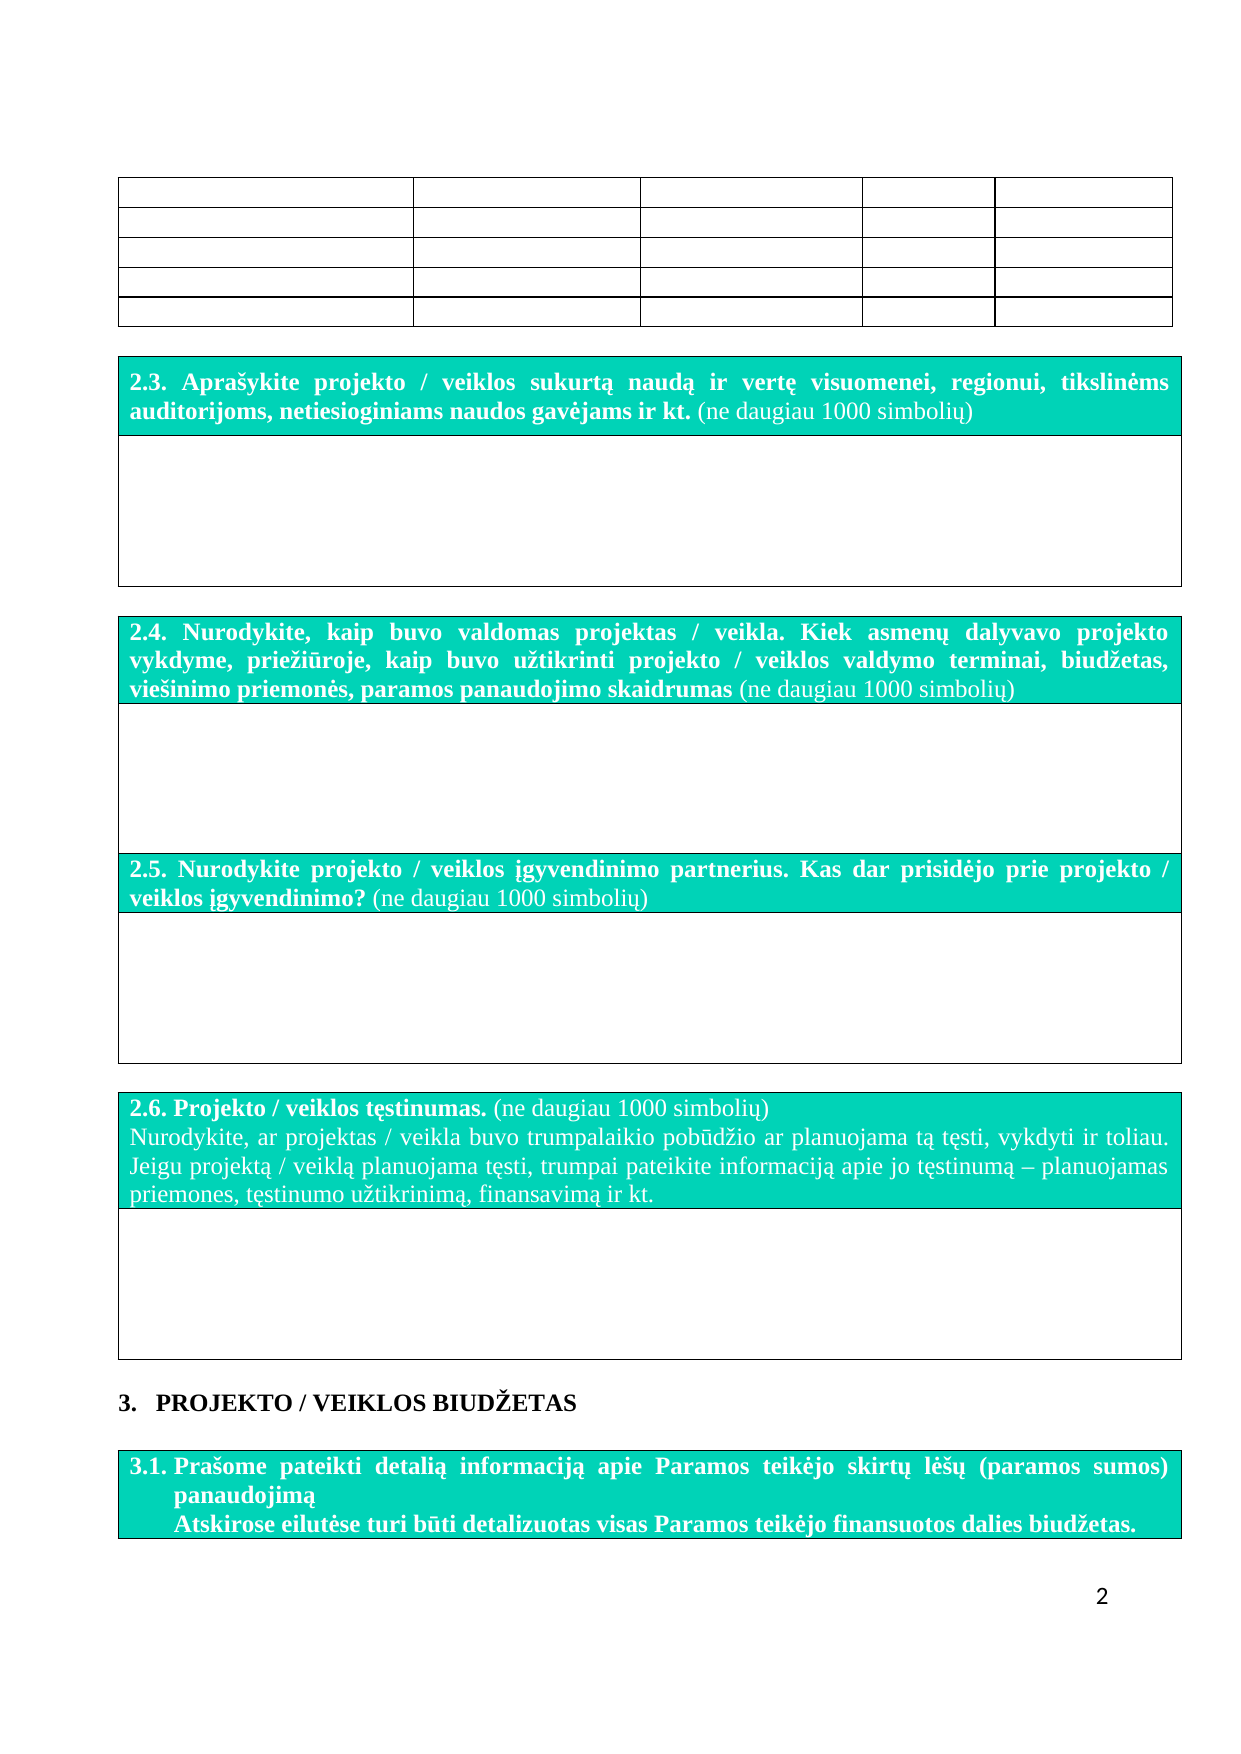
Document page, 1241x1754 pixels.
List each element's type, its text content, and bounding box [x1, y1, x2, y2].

table_cell [641, 298, 862, 326]
table_cell [996, 208, 1172, 237]
table_cell [119, 704, 1181, 853]
table_cell [996, 178, 1172, 207]
table_cell [119, 208, 413, 237]
table_cell [119, 178, 413, 207]
table_cell [863, 268, 994, 296]
table_header 2.4. Nurodykite, kaip buvo valdomas projektas / veikla. Kiek asmenų dalyvavo projekto vykdyme, priežiūroje, kaip buvo užtikrinti projekto / veiklos valdymo terminai, biudžetas, viešinimo priemonės, paramos panaudojimo skaidrumas (ne daugiau 1000 simbolių) [119, 617, 1181, 703]
table_cell [414, 238, 640, 267]
table_cell [641, 208, 862, 237]
table_cell [996, 268, 1172, 296]
table_cell [119, 298, 413, 326]
table_cell [119, 913, 1181, 1062]
table_header 2.6. Projekto / veiklos tęstinumas. (ne daugiau 1000 simbolių) Nurodykite, ar projektas / veikla buvo trumpalaikio pobūdžio ar planuojama tą tęsti, vykdyti ir toliau. Jeigu projektą / veiklą planuojama tęsti, trumpai pateikite informaciją apie jo tęstinumą – planuojamas priemones, tęstinumo užtikrinimą, finansavimą ir kt. [119, 1093, 1181, 1208]
table_cell [119, 268, 413, 296]
table_cell 2.5. Nurodykite projekto / veiklos įgyvendinimo partnerius. Kas dar prisidėjo prie projekto / veiklos įgyvendinimo? (ne daugiau 1000 simbolių) [119, 854, 1181, 912]
table_cell [414, 208, 640, 237]
table_cell [863, 238, 994, 267]
table_cell [414, 178, 640, 207]
table_cell [119, 1209, 1181, 1359]
table_cell [863, 208, 994, 237]
table_cell [119, 238, 413, 267]
table_cell [641, 178, 862, 207]
table_header Prašome pateikti detalią informaciją apie Paramos teikėjo skirtų lėšų (paramos sumos) panaudojimą Atskirose eilutėse turi būti detalizuotas visas Paramos teikėjo finansuotos dalies biudžetas. [119, 1451, 1181, 1538]
table_header 2.3. Aprašykite projekto / veiklos sukurtą naudą ir vertę visuomenei, regionui, tikslinėms auditorijoms, netiesioginiams naudos gavėjams ir kt. (ne daugiau 1000 simbolių) [119, 357, 1181, 435]
table_cell [119, 436, 1181, 586]
table_cell [863, 298, 994, 326]
table_cell [996, 238, 1172, 267]
table_cell [414, 298, 640, 326]
table_cell [641, 238, 862, 267]
table_cell [863, 178, 994, 207]
table_cell [641, 268, 862, 296]
table_cell [996, 298, 1172, 326]
list PROJEKTO / VEIKLOS BIUDŽETAS [118, 1388, 1108, 1417]
table_cell [414, 268, 640, 296]
